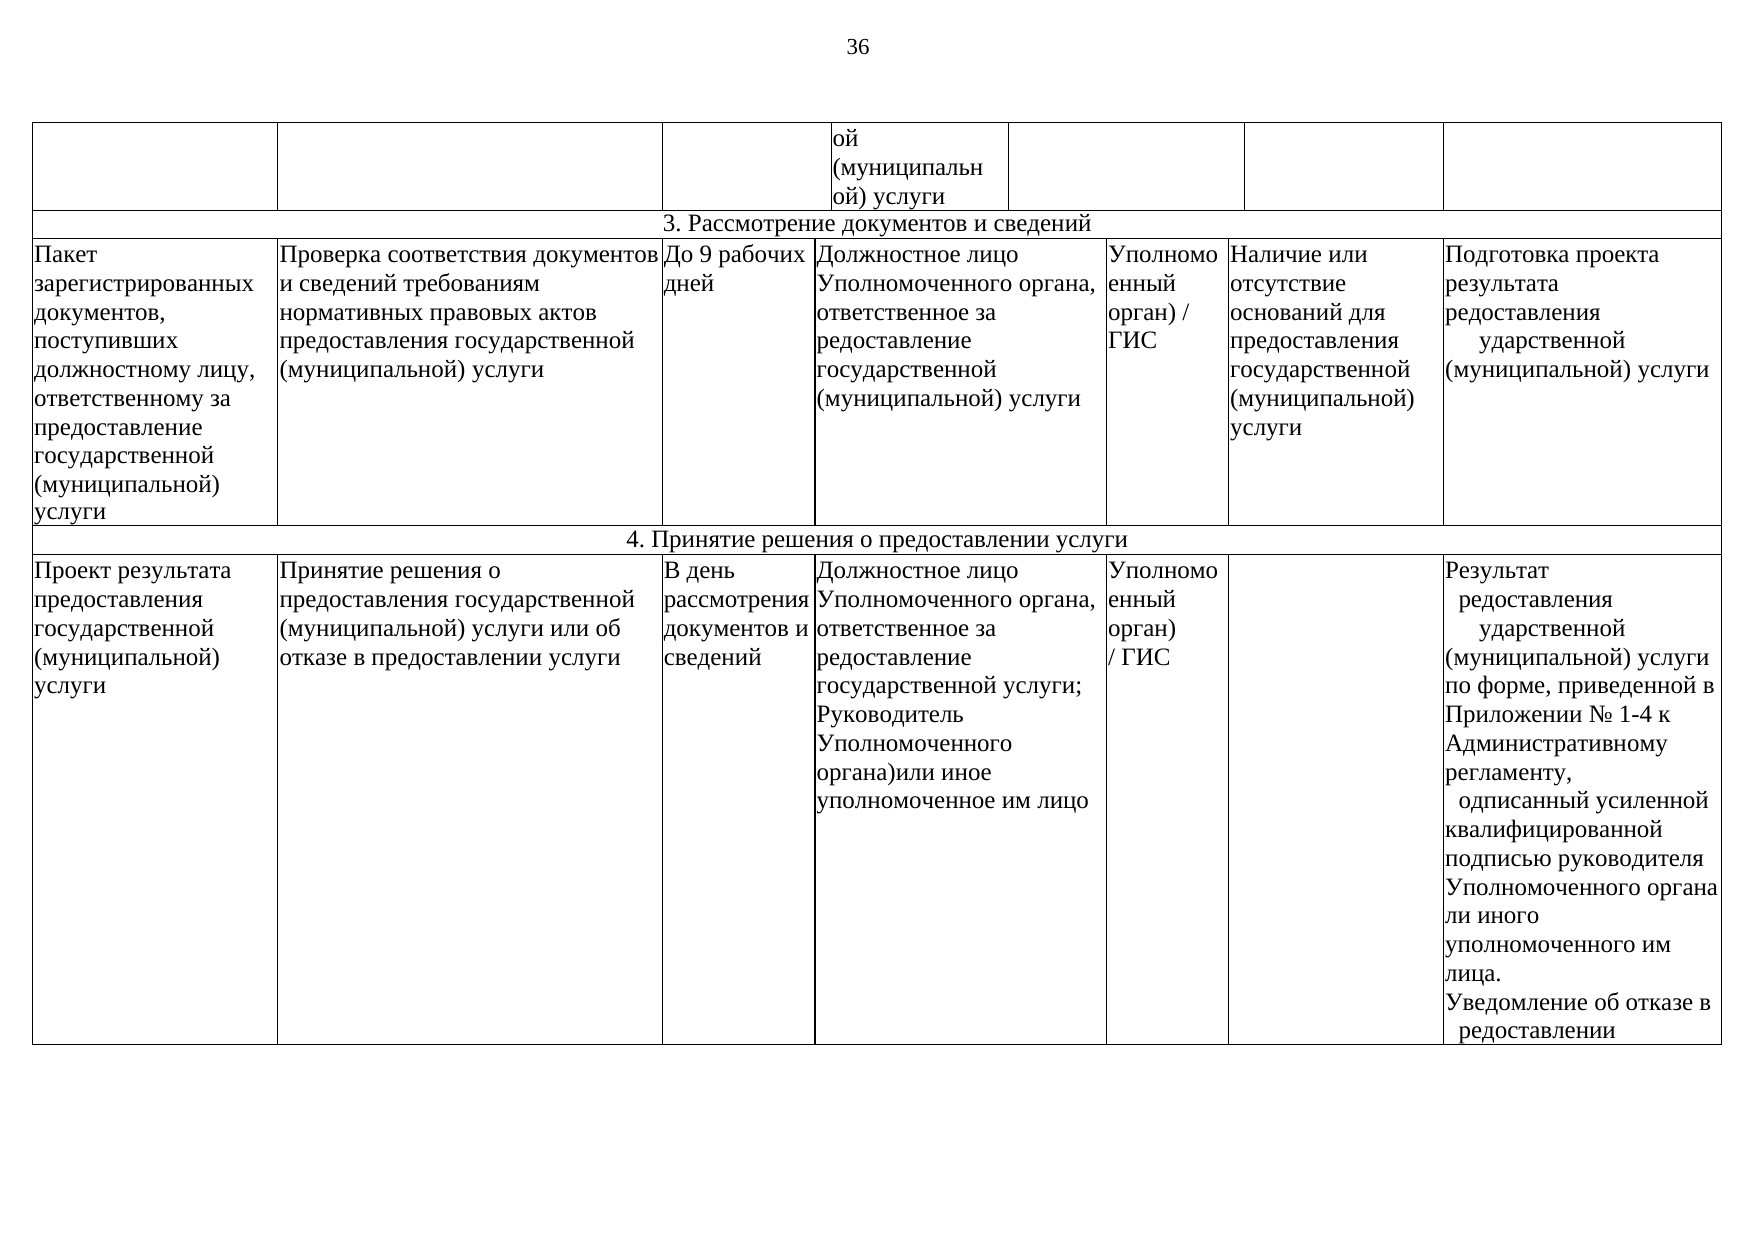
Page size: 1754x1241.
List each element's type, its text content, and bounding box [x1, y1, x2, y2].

table_header ой (муниципальн ой) услуги [832, 123, 1008, 209]
table_cell Подготовка проекта результата редоставления ударственной (муниципальной) услуги [1444, 239, 1721, 525]
table_cell В день рассмотрения документов и сведений [663, 555, 814, 1044]
table_cell Пакет зарегистрированных документов, поступивших должностному лицу, ответственному за предоставление государственной (муниципальной) услуги [33, 239, 277, 525]
table_cell Принятие решения о предоставления государственной (муниципальной) услуги или об отказе в предоставлении услуги [278, 555, 662, 1044]
table_header [1444, 123, 1721, 209]
table_header [663, 123, 831, 209]
table_cell До 9 рабочих дней [663, 239, 814, 525]
table_cell Уполномо енный орган) / ГИС [1107, 555, 1228, 1044]
table_header [278, 123, 662, 209]
table_cell Уполномо енный орган) / ГИС [1107, 239, 1228, 525]
table_cell Проект результата предоставления государственной (муниципальной) услуги [33, 555, 277, 1044]
table_cell Результат редоставления ударственной (муниципальной) услуги по форме, приведенной в Приложении № 1-4 к Административному регламенту, одписанный усиленной квалифицированной подписью руководителя Уполномоченного органа ли иного уполномоченного им лица. Уведомление об отказе в редоставлении [1444, 555, 1721, 1044]
table_cell 4. Принятие решения о предоставлении услуги [33, 526, 1721, 554]
table_cell Должностное лицо Уполномоченного органа, ответственное за редоставление государственной услуги; Руководитель Уполномоченного органа)или иное уполномоченное им лицо [816, 555, 1106, 1044]
table_cell Наличие или отсутствие оснований для предоставления государственной (муниципальной) услуги [1229, 239, 1443, 525]
table_header [1245, 123, 1443, 209]
table_cell Должностное лицо Уполномоченного органа, ответственное за редоставление государственной (муниципальной) услуги [816, 239, 1106, 525]
table_header [1009, 123, 1244, 209]
table_cell [1229, 555, 1443, 1044]
table_header [33, 123, 277, 209]
table_cell Проверка соответствия документов и сведений требованиям нормативных правовых актов предоставления государственной (муниципальной) услуги [278, 239, 662, 525]
table_cell 3. Рассмотрение документов и сведений [33, 211, 1721, 238]
